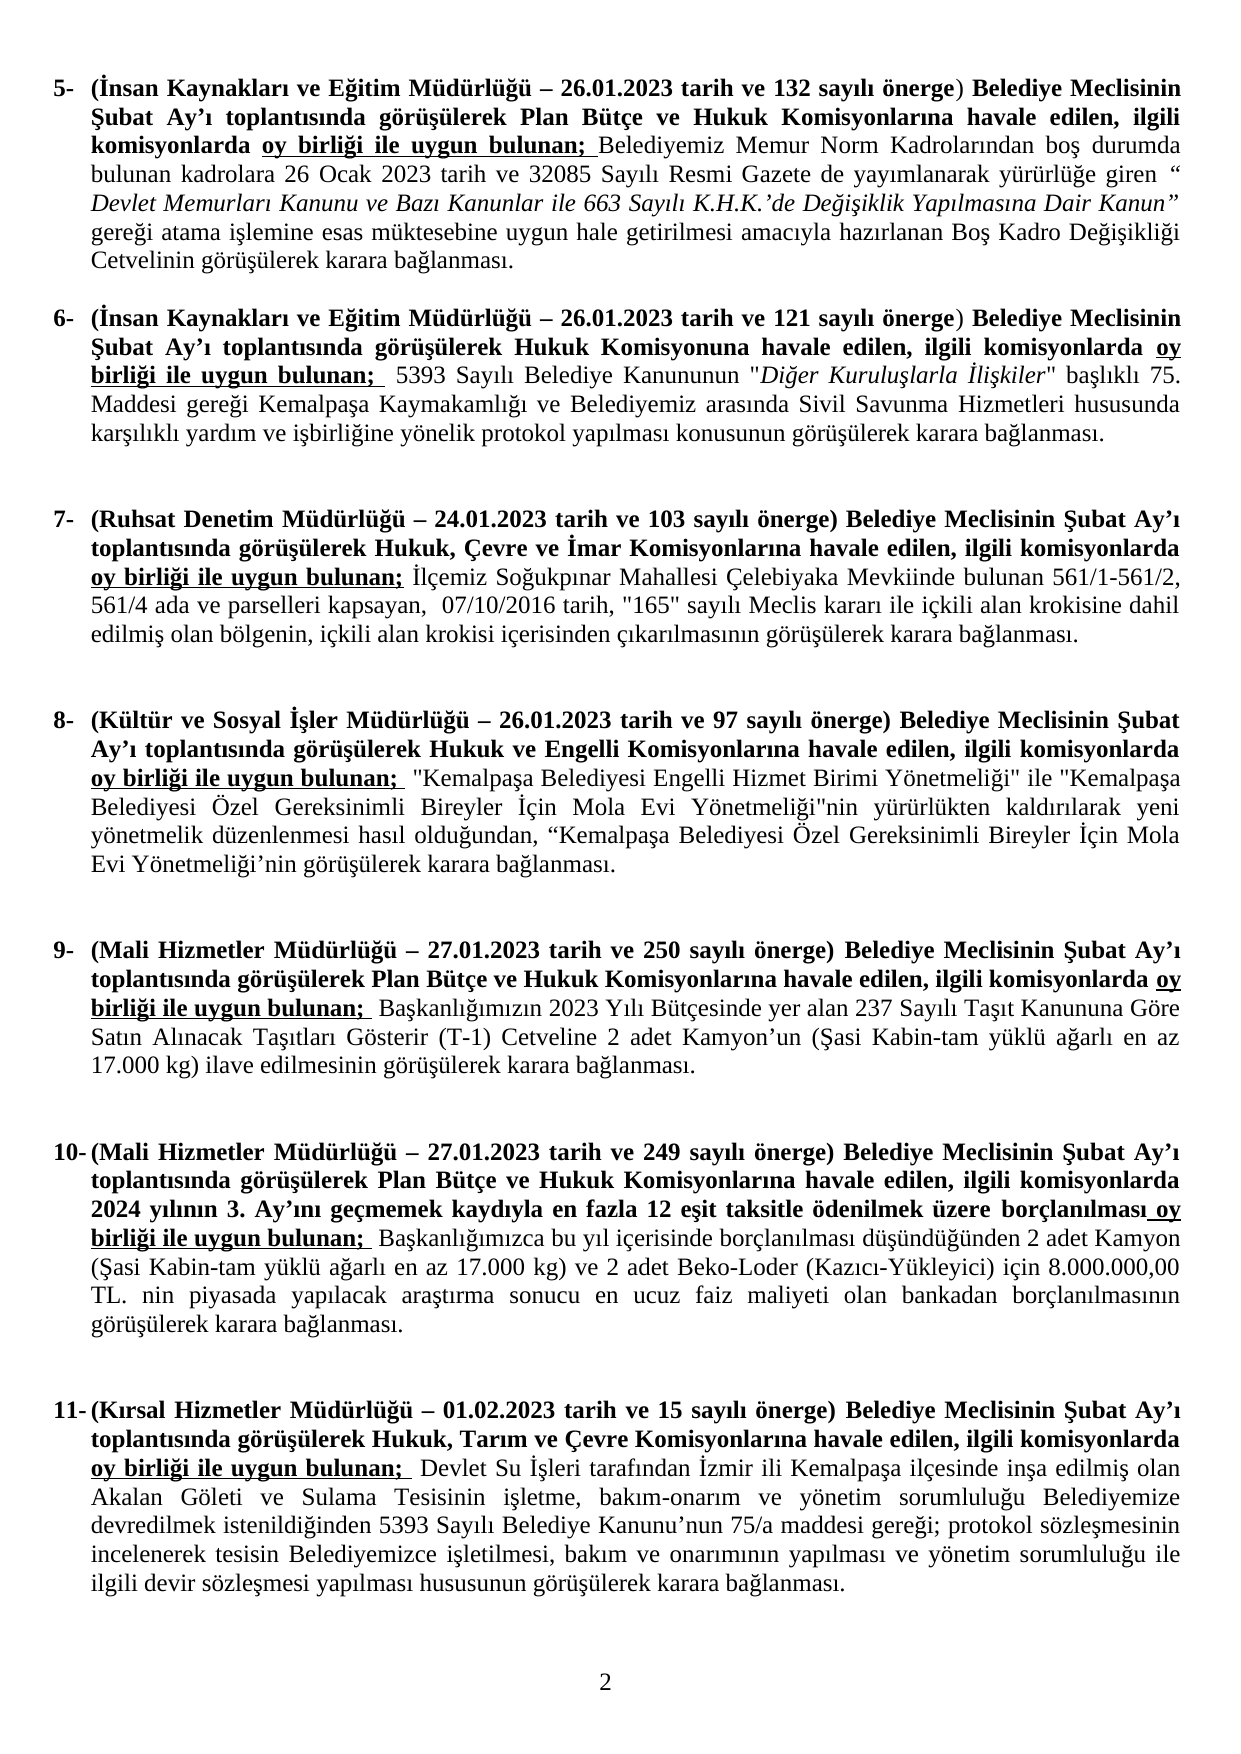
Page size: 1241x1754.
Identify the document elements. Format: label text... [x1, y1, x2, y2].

list (Kültür ve Sosyal İşler Müdürlüğü – 26.01.2023 tarih ve 97 sayılı önerge) Belediye Meclisinin Şubat Ay’ı toplantısında görüşülerek Hukuk ve Engelli Komisyonlarına havale edilen, ilgili komisyonlarda oy birliği ile uygun bulunan; "Kemalpaşa Belediyesi Engelli Hizmet Birimi Yönetmeliği" ile "Kemalpaşa Belediyesi Özel Gereksinimli Bireyler İçin Mola Evi Yönetmeliği"nin yürürlükten kaldırılarak yeni yönetmelik düzenlenmesi hasıl olduğundan, “Kemalpaşa Belediyesi Özel Gereksinimli Bireyler İçin Mola Evi Yönetmeliği’nin görüşülerek karara bağlanması. [53, 706, 1181, 878]
list (Mali Hizmetler Müdürlüğü – 27.01.2023 tarih ve 249 sayılı önerge) Belediye Meclisinin Şubat Ay’ı toplantısında görüşülerek Plan Bütçe ve Hukuk Komisyonlarına havale edilen, ilgili komisyonlarda 2024 yılının 3. Ay’ını geçmemek kaydıyla en fazla 12 eşit taksitle ödenilmek üzere borçlanılması oy birliği ile uygun bulunan; Başkanlığımızca bu yıl içerisinde borçlanılması düşündüğünden 2 adet Kamyon (Şasi Kabin-tam yüklü ağarlı en az 17.000 kg) ve 2 adet Beko-Loder (Kazıcı-Yükleyici) için 8.000.000,00 TL. nin piyasada yapılacak araştırma sonucu en ucuz faiz maliyeti olan bankadan borçlanılmasının görüşülerek karara bağlanması. [53, 1137, 1181, 1338]
list (Kırsal Hizmetler Müdürlüğü – 01.02.2023 tarih ve 15 sayılı önerge) Belediye Meclisinin Şubat Ay’ı toplantısında görüşülerek Hukuk, Tarım ve Çevre Komisyonlarına havale edilen, ilgili komisyonlarda oy birliği ile uygun bulunan; Devlet Su İşleri tarafından İzmir ili Kemalpaşa ilçesinde inşa edilmiş olan Akalan Göleti ve Sulama Tesisinin işletme, bakım-onarım ve yönetim sorumluluğu Belediyemize devredilmek istenildiğinden 5393 Sayılı Belediye Kanunu’nun 75/a maddesi gereği; protokol sözleşmesinin incelenerek tesisin Belediyemizce işletilmesi, bakım ve onarımının yapılması ve yönetim sorumluluğu ile ilgili devir sözleşmesi yapılması hususunun görüşülerek karara bağlanması. [53, 1396, 1181, 1597]
list (Mali Hizmetler Müdürlüğü – 27.01.2023 tarih ve 250 sayılı önerge) Belediye Meclisinin Şubat Ay’ı toplantısında görüşülerek Plan Bütçe ve Hukuk Komisyonlarına havale edilen, ilgili komisyonlarda oy birliği ile uygun bulunan; Başkanlığımızın 2023 Yılı Bütçesinde yer alan 237 Sayılı Taşıt Kanununa Göre Satın Alınacak Taşıtları Gösterir (T-1) Cetveline 2 adet Kamyon’un (Şasi Kabin-tam yüklü ağarlı en az 17.000 kg) ilave edilmesinin görüşülerek karara bağlanması. [53, 936, 1181, 1079]
list (İnsan Kaynakları ve Eğitim Müdürlüğü – 26.01.2023 tarih ve 121 sayılı önerge) Belediye Meclisinin Şubat Ay’ı toplantısında görüşülerek Hukuk Komisyonuna havale edilen, ilgili komisyonlarda oy birliği ile uygun bulunan; 5393 Sayılı Belediye Kanununun "Diğer Kuruluşlarla İlişkiler" başlıklı 75. Maddesi gereği Kemalpaşa Kaymakamlığı ve Belediyemiz arasında Sivil Savunma Hizmetleri hususunda karşılıklı yardım ve işbirliğine yönelik protokol yapılması konusunun görüşülerek karara bağlanması. [53, 303, 1181, 447]
list (İnsan Kaynakları ve Eğitim Müdürlüğü – 26.01.2023 tarih ve 132 sayılı önerge) Belediye Meclisinin Şubat Ay’ı toplantısında görüşülerek Plan Bütçe ve Hukuk Komisyonlarına havale edilen, ilgili komisyonlarda oy birliği ile uygun bulunan; Belediyemiz Memur Norm Kadrolarından boş durumda bulunan kadrolara 26 Ocak 2023 tarih ve 32085 Sayılı Resmi Gazete de yayımlanarak yürürlüğe giren “ Devlet Memurları Kanunu ve Bazı Kanunlar ile 663 Sayılı K.H.K.’de Değişiklik Yapılmasına Dair Kanun” gereği atama işlemine esas müktesebine uygun hale getirilmesi amacıyla hazırlanan Boş Kadro Değişikliği Cetvelinin görüşülerek karara bağlanması. [53, 73, 1181, 274]
list (Ruhsat Denetim Müdürlüğü – 24.01.2023 tarih ve 103 sayılı önerge) Belediye Meclisinin Şubat Ay’ı toplantısında görüşülerek Hukuk, Çevre ve İmar Komisyonlarına havale edilen, ilgili komisyonlarda oy birliği ile uygun bulunan; İlçemiz Soğukpınar Mahallesi Çelebiyaka Mevkiinde bulunan 561/1-561/2, 561/4 ada ve parselleri kapsayan, 07/10/2016 tarih, "165" sayılı Meclis kararı ile içkili alan krokisine dahil edilmiş olan bölgenin, içkili alan krokisi içerisinden çıkarılmasının görüşülerek karara bağlanması. [53, 504, 1181, 648]
